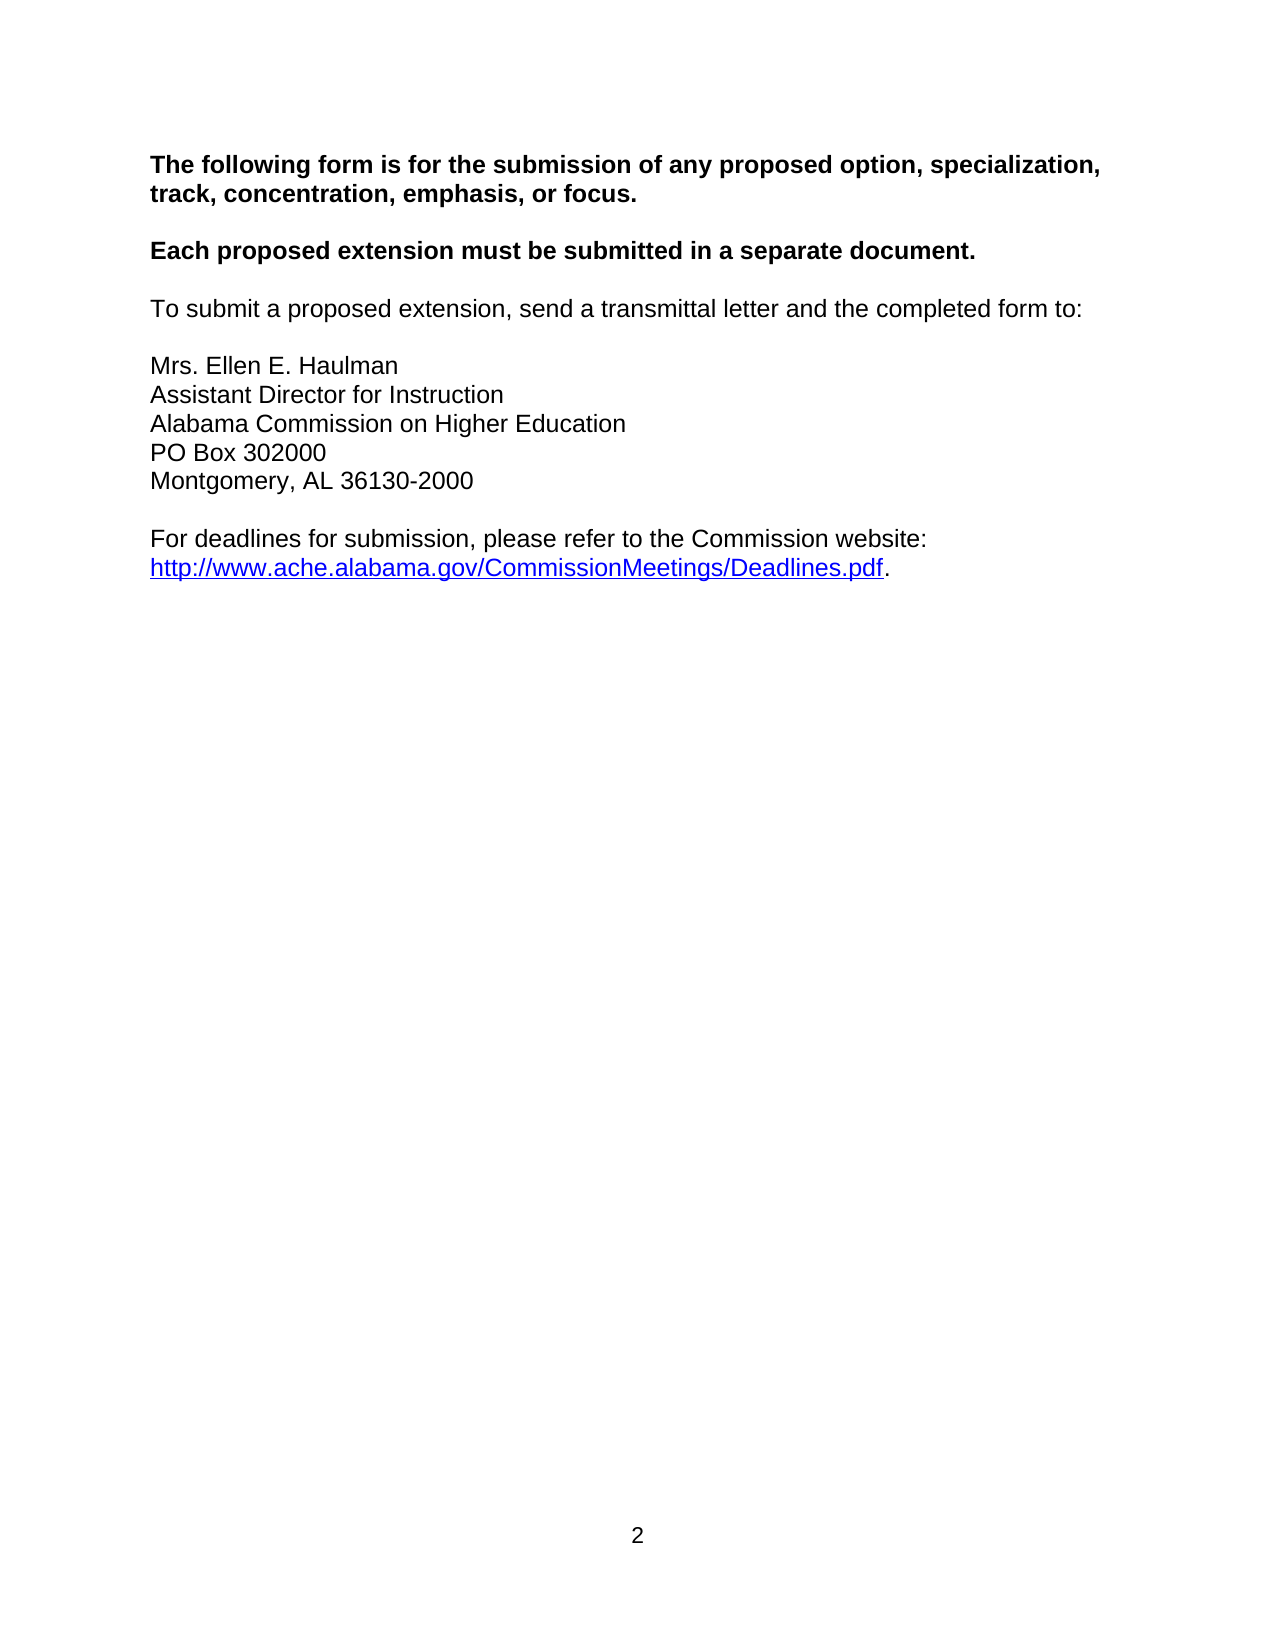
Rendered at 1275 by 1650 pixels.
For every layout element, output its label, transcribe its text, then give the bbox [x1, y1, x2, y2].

text For deadlines for submission, please refer to the Commission website: [150, 524, 1125, 552]
text PO Box 302000 [150, 437, 1125, 466]
text The following form is for the submission of any proposed option, specialization, track, concentration, emphasis, or focus. [150, 150, 1125, 207]
text http://www.ache.alabama.gov/CommissionMeetings/Deadlines.pdf. [150, 552, 1125, 581]
text Montgomery, AL 36130-2000 [150, 466, 1125, 495]
text Assistant Director for Instruction [150, 380, 1125, 409]
text Each proposed extension must be submitted in a separate document. [150, 236, 1125, 265]
text To submit a proposed extension, send a transmittal letter and the completed form to: [150, 294, 1125, 322]
text Alabama Commission on Higher Education [150, 409, 1125, 437]
text Mrs. Ellen E. Haulman [150, 351, 1125, 380]
